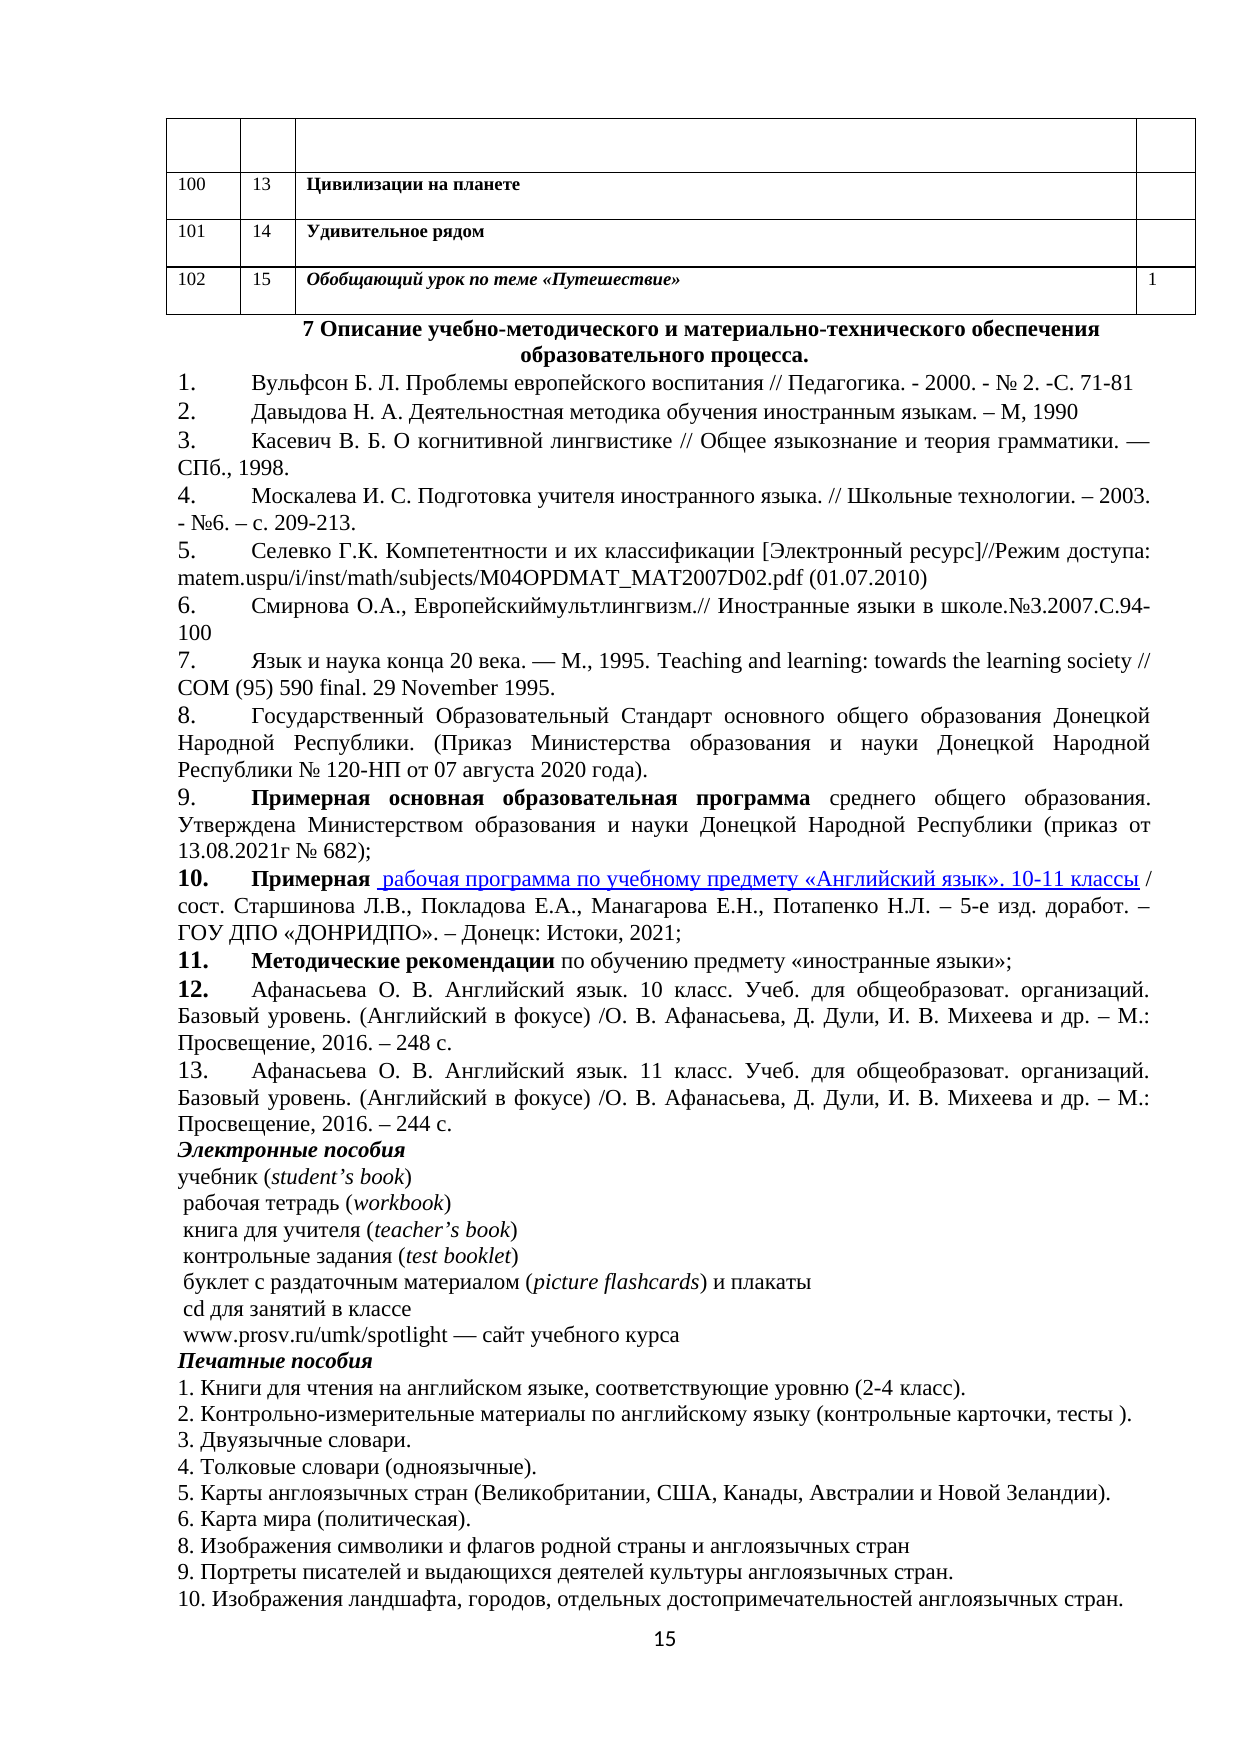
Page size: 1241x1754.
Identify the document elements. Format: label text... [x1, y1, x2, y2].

list Примерная рабочая программа по учебному предмету «Английский язык». 10-11 классы / сост. Старшинова Л.В., Покладова Е.А., Манагарова Е.Н., Потапенко Н.Л. – 5-е изд. доработ. – ГОУ ДПО «ДОНРИДПО». – Донецк: Истоки, 2021; [177, 863, 1152, 892]
text 2. Контрольно-измерительные материалы по английскому языку (контрольные карточки, тесты ). [177, 1400, 1152, 1426]
table_cell [1137, 173, 1195, 219]
list Москалева И. С. Подготовка учителя иностранного языка. // Школьные технологии. – 2003. - №6. – с. 209-213. [177, 480, 1152, 535]
text 5. Карты англоязычных стран (Великобритании, США, Канады, Австралии и Новой Зеландии). [177, 1479, 1152, 1506]
table_cell Цивилизации на планете [296, 173, 1136, 219]
text 4. Толковые словари (одноязычные). [177, 1453, 1152, 1479]
table_cell 1 [1137, 268, 1195, 314]
text 8. Изображения символики и флагов родной страны и англоязычных стран [177, 1532, 1152, 1558]
text 6. Карта мира (политическая). [177, 1506, 1152, 1532]
list Методические рекомендации по обучению предмету «иностранные языки»; [177, 945, 1152, 974]
text 10. Изображения ландшафта, городов, отдельных достопримечательностей англоязычных стран. [177, 1584, 1152, 1611]
table_cell 101 [167, 220, 240, 266]
table_cell 13 [241, 173, 295, 219]
table_cell 102 [167, 268, 240, 314]
table_cell 1 [1137, 119, 1195, 172]
table_cell 15 [241, 268, 295, 314]
list Смирнова О.А., Европейскиймультлингвизм.// Иностранные языки в школе.№3.2007.С.94-100 [177, 590, 1152, 645]
table_cell 12 [241, 119, 295, 172]
text учебник (student’s book) рабочая тетрадь (workbook) книга для учителя (teacher’s book) контрольные задания (test booklet) буклет с раздаточным материалом (picture flashcards) и плакаты cd для занятий в классе [177, 1163, 1152, 1321]
list Давыдова Н. А. Деятельностная методика обучения иностранным языкам. – М, 1990 [177, 396, 1152, 425]
table_cell 100 [167, 173, 240, 219]
text образовательного процесса. [177, 341, 1152, 367]
text www.prosv.ru/umk/spotlight — сайт учебного курса Печатные пособия [177, 1321, 1152, 1374]
table_cell Обобщающий урок по теме «Путешествие» [296, 268, 1136, 314]
table_cell 99 [167, 119, 240, 172]
text 1. Книги для чтения на английском языке, соответствующие уровню (2-4 класс). [177, 1374, 1152, 1400]
list Электронные пособия [177, 1137, 1152, 1163]
list Язык и наука конца 20 века. — М., 1995. Teaching and learning: towards the learning society // COM (95) 590 final. 29 November 1995. [177, 645, 1152, 701]
text 7 Описание учебно-методического и материально-технического обеспечения [177, 315, 1152, 341]
list Афанасьева О. В. Английский язык. 11 класс. Учеб. для общеобразоват. организаций. Базовый уровень. (Английский в фокусе) /О. В. Афанасьева, Д. Дули, И. В. Михеева и др. – М.: Просвещение, 2016. – 244 с. [177, 1055, 1152, 1137]
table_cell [296, 119, 1136, 172]
text 3. Двуязычные словари. [177, 1426, 1152, 1453]
list Государственный Образовательный Стандарт основного общего образования Донецкой Народной Республики. (Приказ Министерства образования и науки Донецкой Народной Республики № 120-НП от 07 августа 2020 года). [177, 701, 1152, 782]
text 9. Портреты писателей и выдающихся деятелей культуры англоязычных стран. [177, 1558, 1152, 1584]
list Афанасьева О. В. Английский язык. 10 класс. Учеб. для общеобразоват. организаций. Базовый уровень. (Английский в фокусе) /О. В. Афанасьева, Д. Дули, И. В. Михеева и др. – М.: Просвещение, 2016. – 248 с. [177, 974, 1152, 1055]
table_cell 14 [241, 220, 295, 266]
table_cell Удивительное рядом [296, 220, 1136, 266]
list Примерная рабочая программа по учебному предмету «Английский язык». 10-11 классы / сост. Старшинова Л.В., Покладова Е.А., Манагарова Е.Н., Потапенко Н.Л. – 5-е изд. доработ. – ГОУ ДПО «ДОНРИДПО». – Донецк: Истоки, 2021; [177, 918, 1152, 945]
list Примерная основная образовательная программа среднего общего образования. Утверждена Министерством образования и науки Донецкой Народной Республики (приказ от 13.08.2021г № 682); [177, 782, 1152, 863]
list Касевич В. Б. О когнитивной лингвистике // Общее языкознание и теория грамматики. — СПб., 1998. [177, 425, 1152, 480]
list Вульфсон Б. Л. Проблемы европейского воспитания // Педагогика. - 2000. - № 2. -С. 71-81 [177, 367, 1152, 396]
table_cell [1137, 220, 1195, 266]
list Селевко Г.К. Компетентности и их классификации [Электронный ресурс]//Режим доступа: matem.uspu/i/inst/math/subjects/M04OPDMAT_MAT2007D02.pdf (01.07.2010) [177, 535, 1152, 590]
